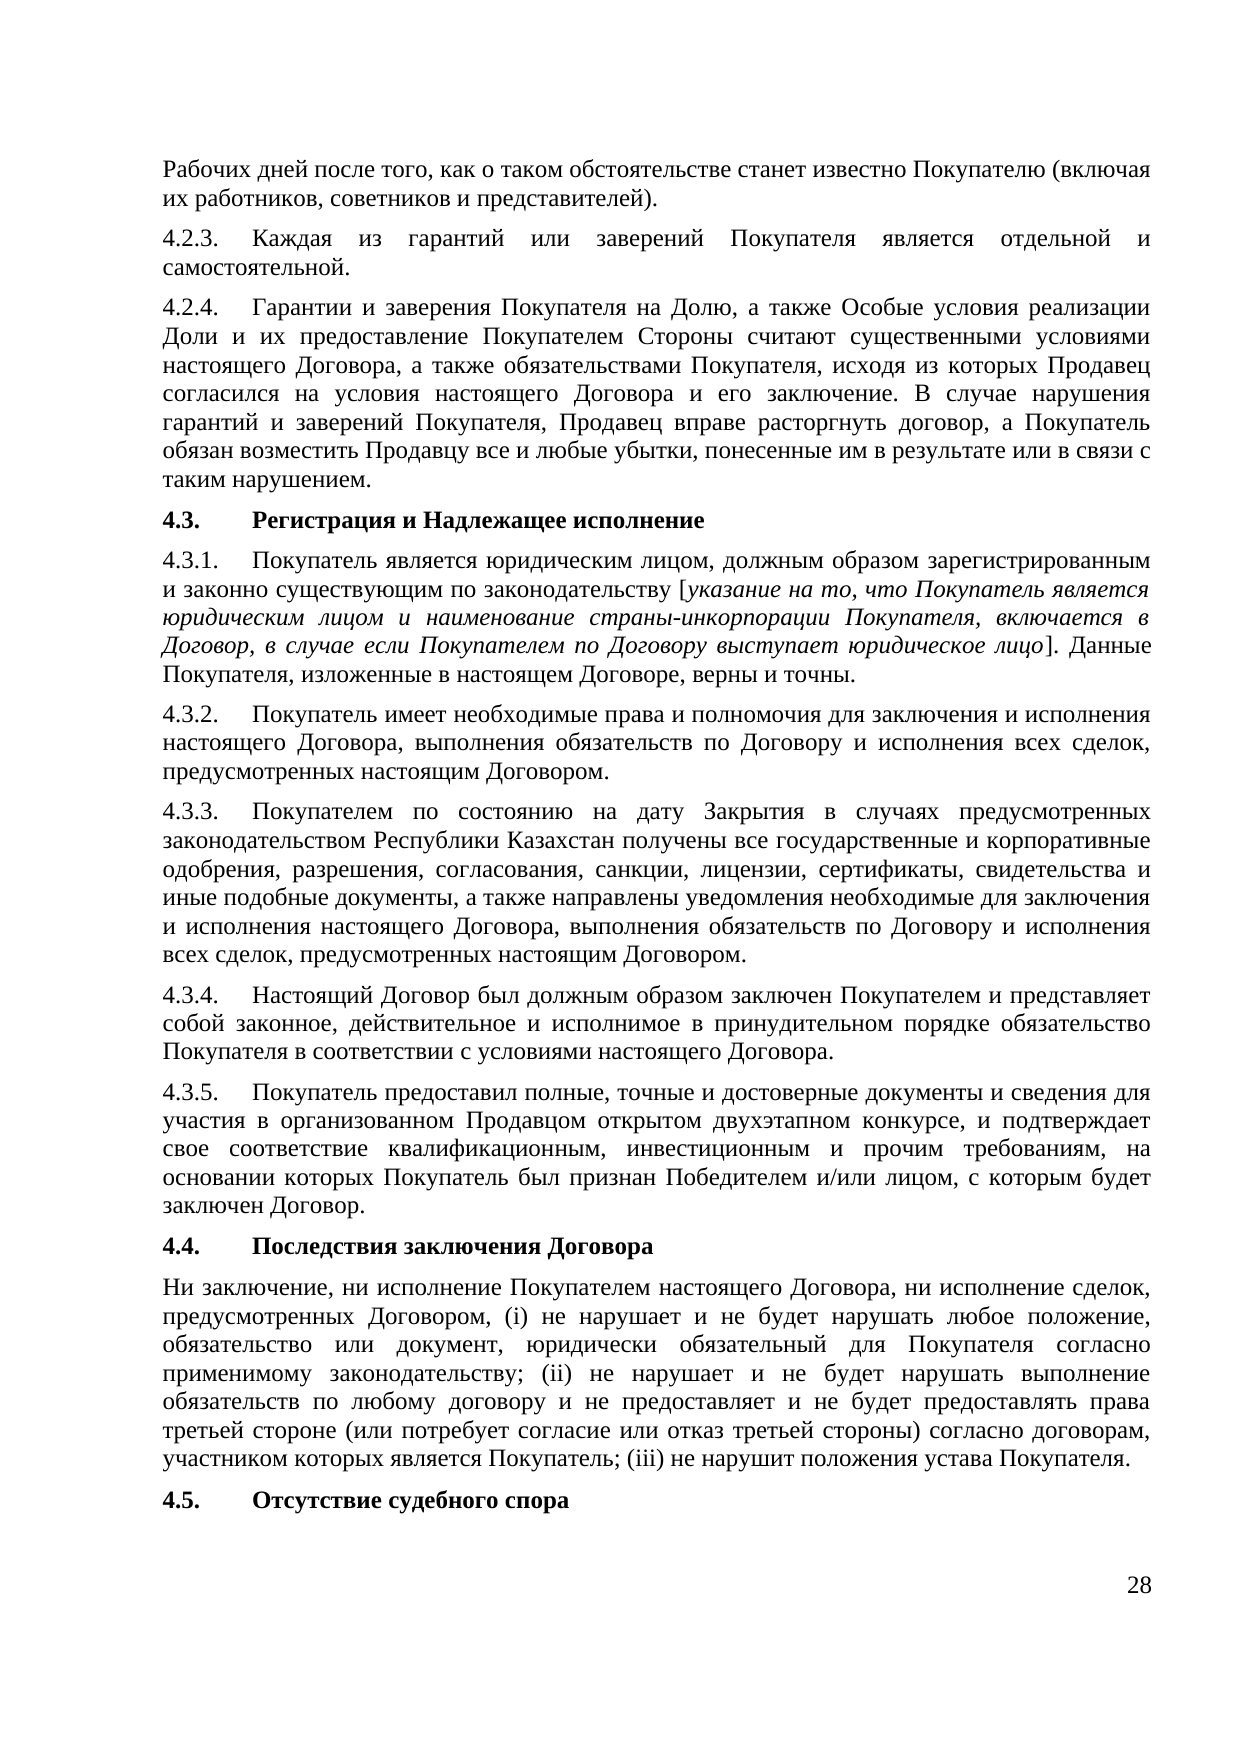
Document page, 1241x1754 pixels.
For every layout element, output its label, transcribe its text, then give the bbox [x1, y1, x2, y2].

list Покупатель имеет необходимые права и полномочия для заключения и исполнения настоящего Договора, выполнения обязательств по Договору и исполнения всех сделок, предусмотренных настоящим Договором. [162, 700, 1152, 784]
list Покупатель является юридическим лицом, должным образом зарегистрированным и законно существующим по законодательству [указание на то, что Покупатель является юридическим лицом и наименование страны-инкорпорации Покупателя, включается в Договор, в случае если Покупателем по Договору выступает юридическое лицо]. Данные Покупателя, изложенные в настоящем Договоре, верны и точны. [162, 546, 1152, 687]
list Регистрация и Надлежащее исполнение [162, 505, 1152, 534]
list Покупатель предоставил полные, точные и достоверные документы и сведения для участия в организованном Продавцом открытом двухэтапном конкурсе, и подтверждает свое соответствие квалификационным, инвестиционным и прочим требованиям, на основании которых Покупатель был признан Победителем и/или лицом, с которым будет заключен Договор. [162, 1078, 1152, 1219]
list Покупателем по состоянию на дату Закрытия в случаях предусмотренных законодательством Республики Казахстан получены все государственные и корпоративные одобрения, разрешения, согласования, санкции, лицензии, сертификаты, свидетельства и иные подобные документы, а также направлены уведомления необходимые для заключения и исполнения настоящего Договора, выполнения обязательств по Договору и исполнения всех сделок, предусмотренных настоящим Договором. [162, 797, 1152, 968]
list Отсутствие судебного спора [162, 1485, 1152, 1513]
list Гарантии и заверения Покупателя на Долю, а также Особые условия реализации Доли и их предоставление Покупателем Стороны считают существенными условиями настоящего Договора, а также обязательствами Покупателя, исходя из которых Продавец согласился на условия настоящего Договора и его заключение. В случае нарушения гарантий и заверений Покупателя, Продавец вправе расторгнуть договор, а Покупатель обязан возместить Продавцу все и любые убытки, понесенные им в результате или в связи с таким нарушением. [162, 293, 1152, 493]
list Последствия заключения Договора [162, 1231, 1152, 1260]
text Ни заключение, ни исполнение Покупателем настоящего Договора, ни исполнение сделок, предусмотренных Договором, (i) не нарушает и не будет нарушать любое положение, обязательство или документ, юридически обязательный для Покупателя согласно применимому законодательству; (ii) не нарушает и не будет нарушать выполнение обязательств по любому договору и не предоставляет и не будет предоставлять права третьей стороне (или потребует согласие или отказ третьей стороны) согласно договорам, участником которых является Покупатель; (iii) не нарушит положения устава Покупателя. [162, 1272, 1152, 1472]
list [162, 155, 1152, 212]
list Настоящий Договор был должным образом заключен Покупателем и представляет собой законное, действительное и исполнимое в принудительном порядке обязательство Покупателя в соответствии с условиями настоящего Договора. [162, 981, 1152, 1065]
list Каждая из гарантий или заверений Покупателя является отдельной и самостоятельной. [162, 225, 1152, 280]
